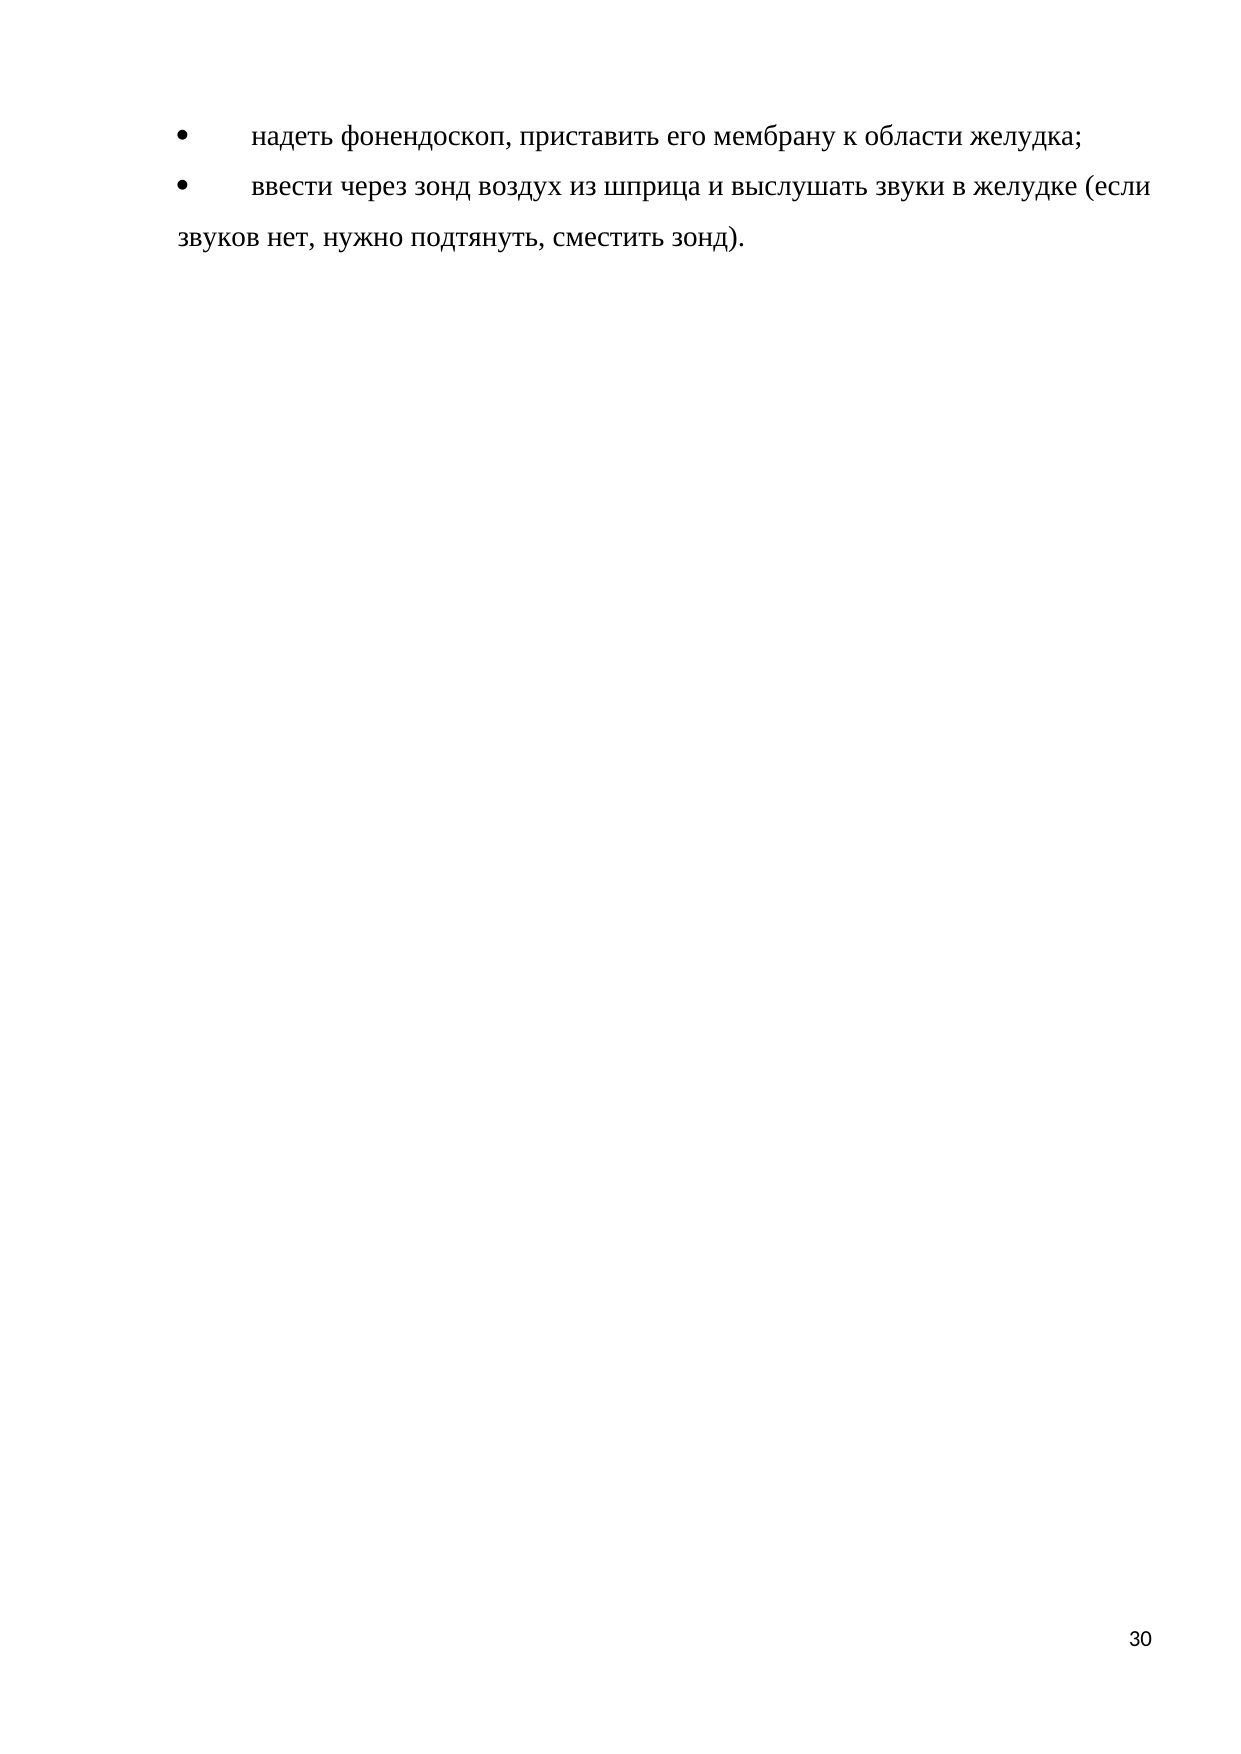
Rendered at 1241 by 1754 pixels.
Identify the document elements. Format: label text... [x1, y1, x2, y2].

list надеть фонендоскоп, приставить его мембрану к области желудка; [177, 118, 1152, 152]
list ввести через зонд воздух из шприца и выслушать звуки в желудке (если звуков нет, нужно подтянуть, сместить зонд). [177, 168, 1152, 252]
